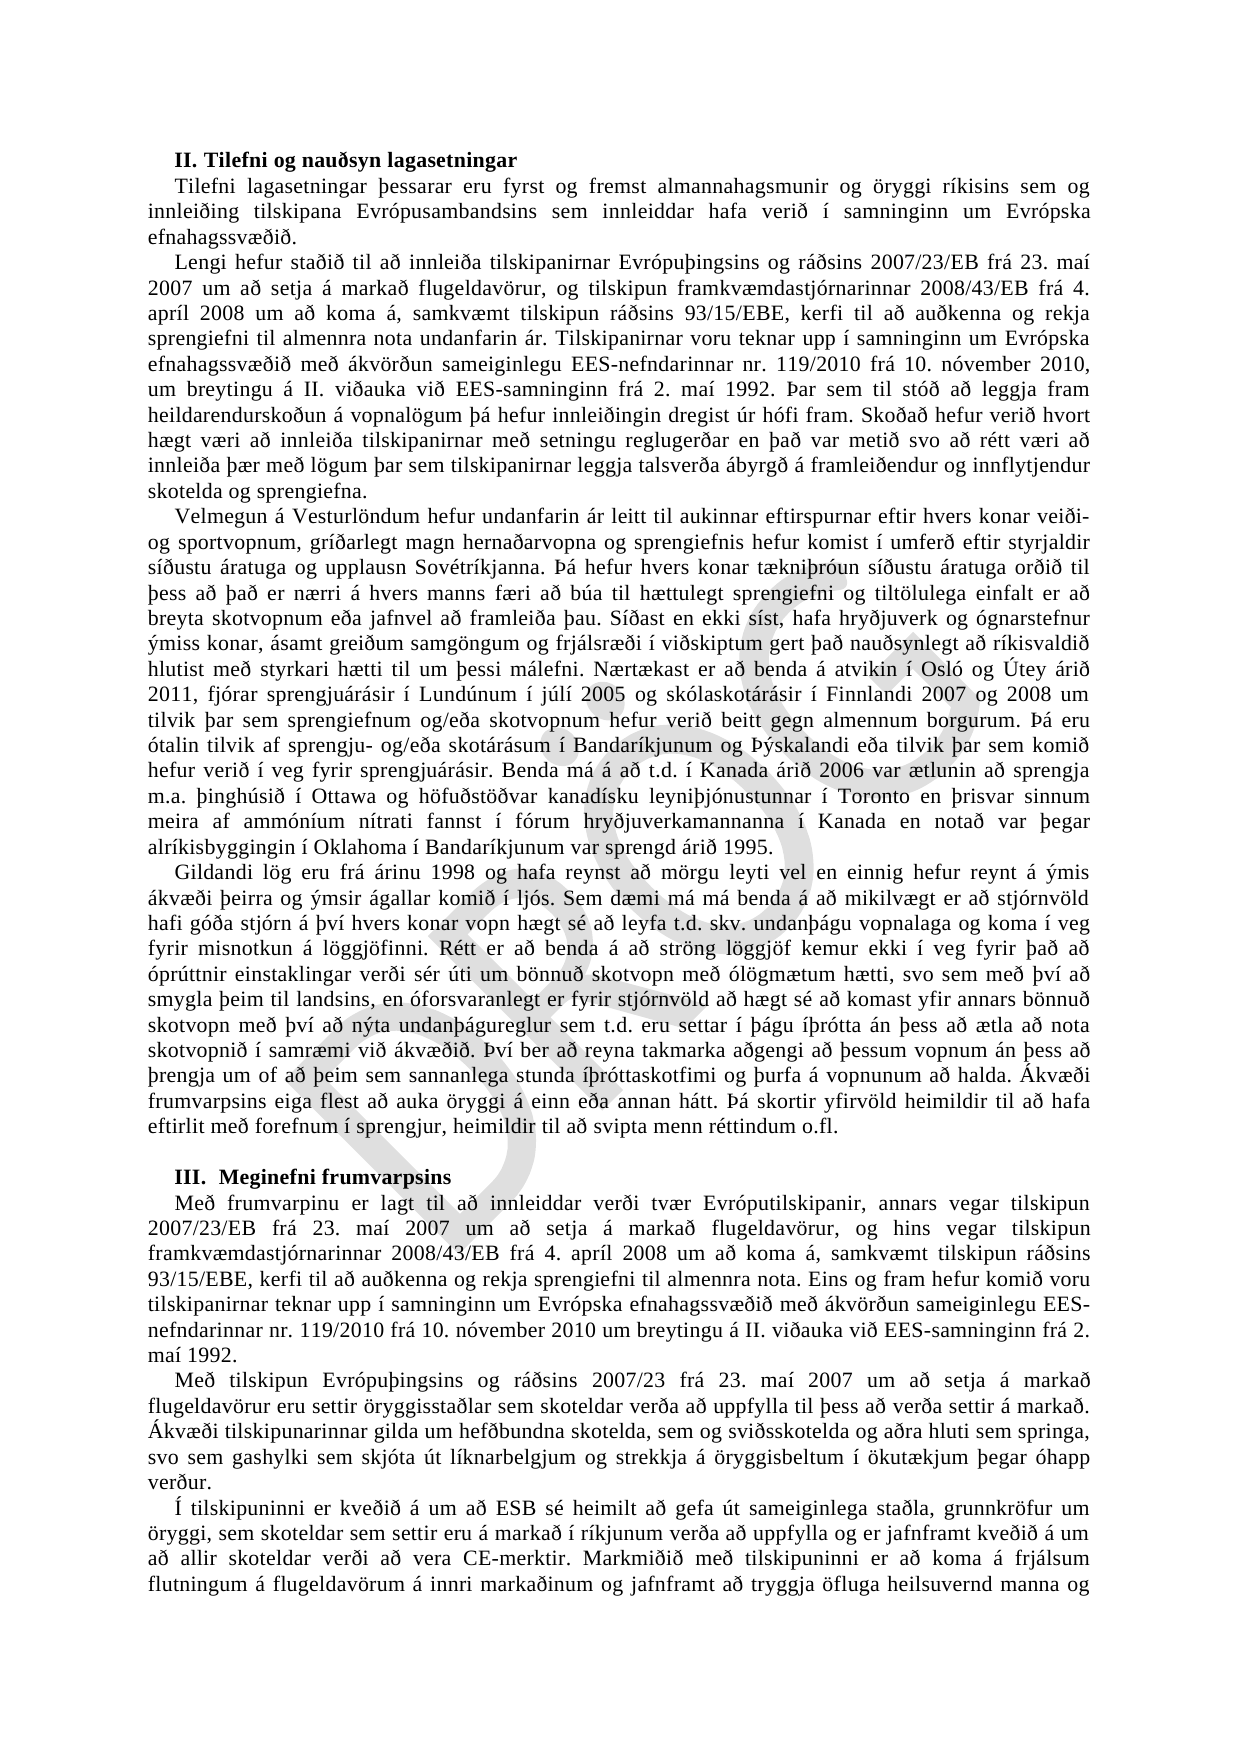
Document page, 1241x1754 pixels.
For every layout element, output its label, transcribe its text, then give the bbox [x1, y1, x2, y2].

text Lengi hefur staðið til að innleiða tilskipanirnar Evrópuþingsins og ráðsins 2007/23/EB frá 23. maí 2007 um að setja á markað flugeldavörur, og tilskipun framkvæmdastjórnarinnar 2008/43/EB frá 4. apríl 2008 um að koma á, samkvæmt tilskipun ráðsins 93/15/EBE, kerfi til að auðkenna og rekja sprengiefni til almennra nota undanfarin ár. Tilskipanirnar voru teknar upp í samninginn um Evrópska efnahagssvæðið með ákvörðun sameiginlegu EES-nefndarinnar nr. 119/2010 frá 10. nóvember 2010, um breytingu á II. viðauka við EES-samninginn frá 2. maí 1992. Þar sem til stóð að leggja fram heildarendurskoðun á vopnalögum þá hefur innleiðingin dregist úr hófi fram. Skoðað hefur verið hvort hægt væri að innleiða tilskipanirnar með setningu reglugerðar en það var metið svo að rétt væri að innleiða þær með lögum þar sem tilskipanirnar leggja talsverða ábyrgð á framleiðendur og innflytjendur skotelda og sprengiefna. [148, 249, 1093, 503]
list Tilefni og nauðsyn lagasetningar [174, 148, 1093, 173]
text Með tilskipun Evrópuþingsins og ráðsins 2007/23 frá 23. maí 2007 um að setja á markað flugeldavörur eru settir öryggisstaðlar sem skoteldar verða að uppfylla til þess að verða settir á markað. Ákvæði tilskipunarinnar gilda um hefðbundna skotelda, sem og sviðsskotelda og aðra hluti sem springa, svo sem gashylki sem skjóta út líknarbelgjum og strekkja á öryggisbeltum í ökutækjum þegar óhapp verður. [148, 1368, 1093, 1495]
text Tilefni lagasetningar þessarar eru fyrst og fremst almannahagsmunir og öryggi ríkisins sem og innleiðing tilskipana Evrópusambandsins sem innleiddar hafa verið í samninginn um Evrópska efnahagssvæðið. [148, 173, 1093, 249]
text Gildandi lög eru frá árinu 1998 og hafa reynst að mörgu leyti vel en einnig hefur reynt á ýmis ákvæði þeirra og ýmsir ágallar komið í ljós. Sem dæmi má má benda á að mikilvægt er að stjórnvöld hafi góða stjórn á því hvers konar vopn hægt sé að leyfa t.d. skv. undanþágu vopnalaga og koma í veg fyrir misnotkun á löggjöfinni. Rétt er að benda á að ströng löggjöf kemur ekki í veg fyrir það að óprúttnir einstaklingar verði sér úti um bönnuð skotvopn með ólögmætum hætti, svo sem með því að smygla þeim til landsins, en óforsvaranlegt er fyrir stjórnvöld að hægt sé að komast yfir annars bönnuð skotvopn með því að nýta undanþágureglur sem t.d. eru settar í þágu íþrótta án þess að ætla að nota skotvopnið í samræmi við ákvæðið. Því ber að reyna takmarka aðgengi að þessum vopnum án þess að þrengja um of að þeim sem sannanlega stunda íþróttaskotfimi og þurfa á vopnunum að halda. Ákvæði frumvarpsins eiga flest að auka öryggi á einn eða annan hátt. Þá skortir yfirvöld heimildir til að hafa eftirlit með forefnum í sprengjur, heimildir til að svipta menn réttindum o.fl. [148, 859, 1093, 1139]
list Meginefni frumvarpsins [174, 1164, 1093, 1190]
text Velmegun á Vesturlöndum hefur undanfarin ár leitt til aukinnar eftirspurnar eftir hvers konar veiði- og sportvopnum, gríðarlegt magn hernaðarvopna og sprengiefnis hefur komist í umferð eftir styrjaldir síðustu áratuga og upplausn Sovétríkjanna. Þá hefur hvers konar tækniþróun síðustu áratuga orðið til þess að það er nærri á hvers manns færi að búa til hættulegt sprengiefni og tiltölulega einfalt er að breyta skotvopnum eða jafnvel að framleiða þau. Síðast en ekki síst, hafa hryðjuverk og ógnarstefnur ýmiss konar, ásamt greiðum samgöngum og frjálsræði í viðskiptum gert það nauðsynlegt að ríkisvaldið hlutist með styrkari hætti til um þessi málefni. Nærtækast er að benda á atvikin í Osló og Útey árið 2011, fjórar sprengjuárásir í Lundúnum í júlí 2005 og skólaskotárásir í Finnlandi 2007 og 2008 um tilvik þar sem sprengiefnum og/eða skotvopnum hefur verið beitt gegn almennum borgurum. Þá eru ótalin tilvik af sprengju- og/eða skotárásum í Bandaríkjunum og Þýskalandi eða tilvik þar sem komið hefur verið í veg fyrir sprengjuárásir. Benda má á að t.d. í Kanada árið 2006 var ætlunin að sprengja m.a. þinghúsið í Ottawa og höfuðstöðvar kanadísku leyniþjónustunnar í Toronto en þrisvar sinnum meira af ammóníum nítrati fannst í fórum hryðjuverkamannanna í Kanada en notað var þegar alríkisbyggingin í Oklahoma í Bandaríkjunum var sprengd árið 1995. [148, 503, 1093, 859]
text Með frumvarpinu er lagt til að innleiddar verði tvær Evróputilskipanir, annars vegar tilskipun 2007/23/EB frá 23. maí 2007 um að setja á markað flugeldavörur, og hins vegar tilskipun framkvæmdastjórnarinnar 2008/43/EB frá 4. apríl 2008 um að koma á, samkvæmt tilskipun ráðsins 93/15/EBE, kerfi til að auðkenna og rekja sprengiefni til almennra nota. Eins og fram hefur komið voru tilskipanirnar teknar upp í samninginn um Evrópska efnahagssvæðið með ákvörðun sameiginlegu EES-nefndarinnar nr. 119/2010 frá 10. nóvember 2010 um breytingu á II. viðauka við EES-samninginn frá 2. maí 1992. [148, 1190, 1093, 1368]
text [148, 1495, 1093, 1596]
